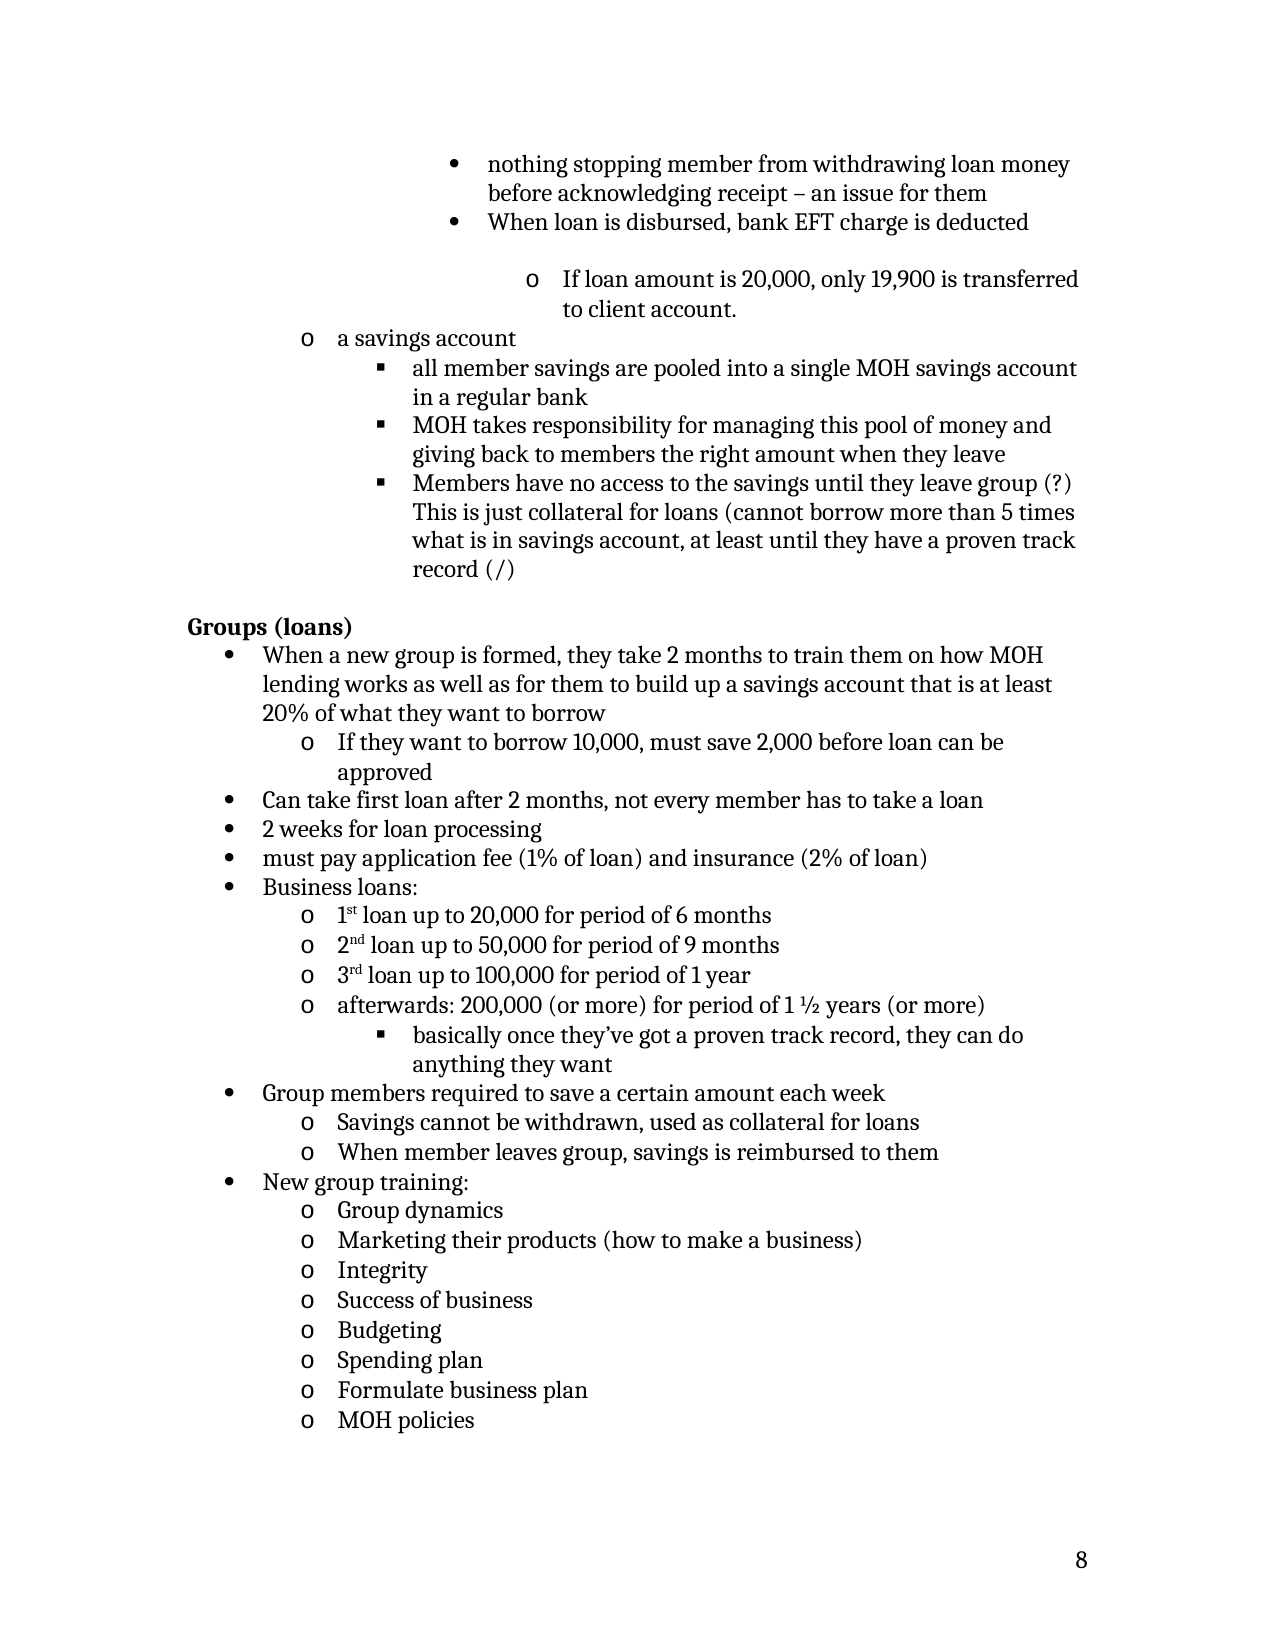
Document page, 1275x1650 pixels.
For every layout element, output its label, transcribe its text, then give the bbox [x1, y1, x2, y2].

list Group members required to save a certain amount each week [225, 1079, 1087, 1107]
list Integrity [300, 1256, 1087, 1286]
list Success of business [300, 1286, 1087, 1316]
list Marketing their products (how to make a business) [300, 1226, 1087, 1256]
list When loan is disbursed, bank EFT charge is deducted [450, 207, 1087, 265]
list When a new group is formed, they take 2 months to train them on how MOH lending works as well as for them to build up a savings account that is at least 20% of what they want to borrow [225, 641, 1087, 727]
list 1st loan up to 20,000 for period of 6 months [300, 901, 1087, 931]
list Savings cannot be withdrawn, used as collateral for loans [300, 1107, 1087, 1137]
text Groups (loans) [187, 612, 1087, 641]
list Formulate business plan [300, 1376, 1087, 1406]
list Business loans: [225, 872, 1087, 901]
list If loan amount is 20,000, only 19,900 is transferred to client account. [525, 265, 1087, 324]
list Spending plan [300, 1346, 1087, 1376]
list all member savings are pooled into a single MOH savings account in a regular bank [375, 354, 1087, 411]
list 2 weeks for loan processing [225, 815, 1087, 844]
list 3rd loan up to 100,000 for period of 1 year [300, 961, 1087, 991]
list basically once they’ve got a proven track record, they can do anything they want [375, 1021, 1087, 1079]
list Budgeting [300, 1316, 1087, 1346]
list MOH takes responsibility for managing this pool of money and giving back to members the right amount when they leave [375, 411, 1087, 469]
list nothing stopping member from withdrawing loan money before acknowledging receipt – an issue for them [450, 150, 1087, 207]
list 2nd loan up to 50,000 for period of 9 months [300, 931, 1087, 961]
list a savings account [300, 324, 1087, 354]
list Group dynamics [300, 1196, 1087, 1226]
list If they want to borrow 10,000, must save 2,000 before loan can be approved [300, 727, 1087, 786]
list afterwards: 200,000 (or more) for period of 1 ½ years (or more) [300, 991, 1087, 1021]
list must pay application fee (1% of loan) and insurance (2% of loan) [225, 844, 1087, 872]
list Can take first loan after 2 months, not every member has to take a loan [225, 786, 1087, 815]
list New group training: [225, 1167, 1087, 1196]
list Members have no access to the savings until they leave group (?) This is just collateral for loans (cannot borrow more than 5 times what is in savings account, at least until they have a proven track record (/) [375, 469, 1087, 584]
list MOH policies [300, 1406, 1087, 1436]
list When member leaves group, savings is reimbursed to them [300, 1137, 1087, 1167]
